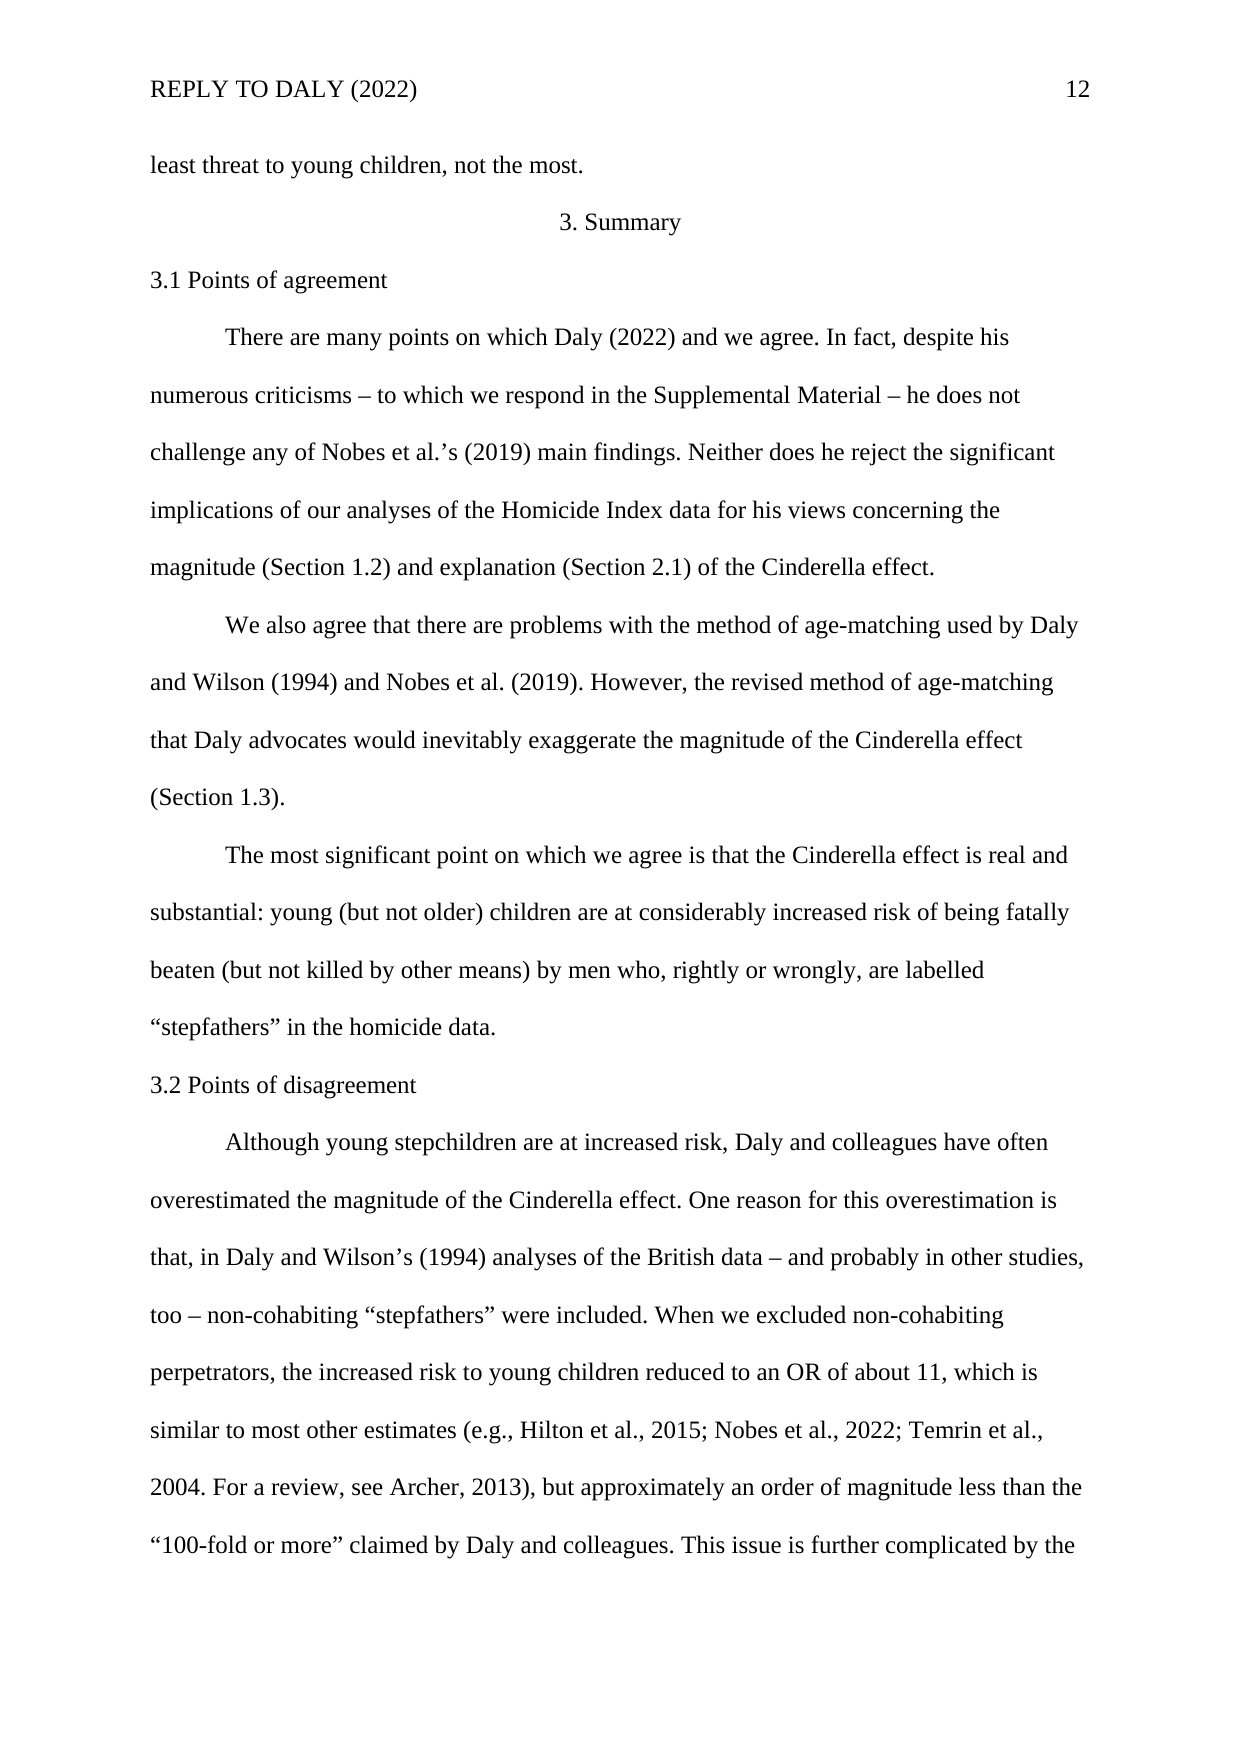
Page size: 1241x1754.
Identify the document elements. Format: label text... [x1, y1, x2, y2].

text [150, 150, 1090, 179]
text We also agree that there are problems with the method of age-matching used by Daly and Wilson (1994) and Nobes et al. (2019). However, the revised method of age-matching that Daly advocates would inevitably exaggerate the magnitude of the Cinderella effect (Section 1.3). [150, 610, 1090, 811]
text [150, 1127, 1090, 1559]
text There are many points on which Daly (2022) and we agree. In fact, despite his numerous criticisms – to which we respond in the Supplemental Material – he does not challenge any of Nobes et al.’s (2019) main findings. Neither does he reject the significant implications of our analyses of the Homicide Index data for his views concerning the magnitude (Section 1.2) and explanation (Section 2.1) of the Cinderella effect. [150, 322, 1090, 581]
text 3.2 Points of disagreement [150, 1070, 1090, 1099]
text The most significant point on which we agree is that the Cinderella effect is real and substantial: young (but not older) children are at considerably increased risk of being fatally beaten (but not killed by other means) by men who, rightly or wrongly, are labelled “stepfathers” in the homicide data. [150, 840, 1090, 1041]
subtitle 3. Summary [150, 207, 1090, 236]
text 3.1 Points of agreement [150, 265, 1090, 294]
